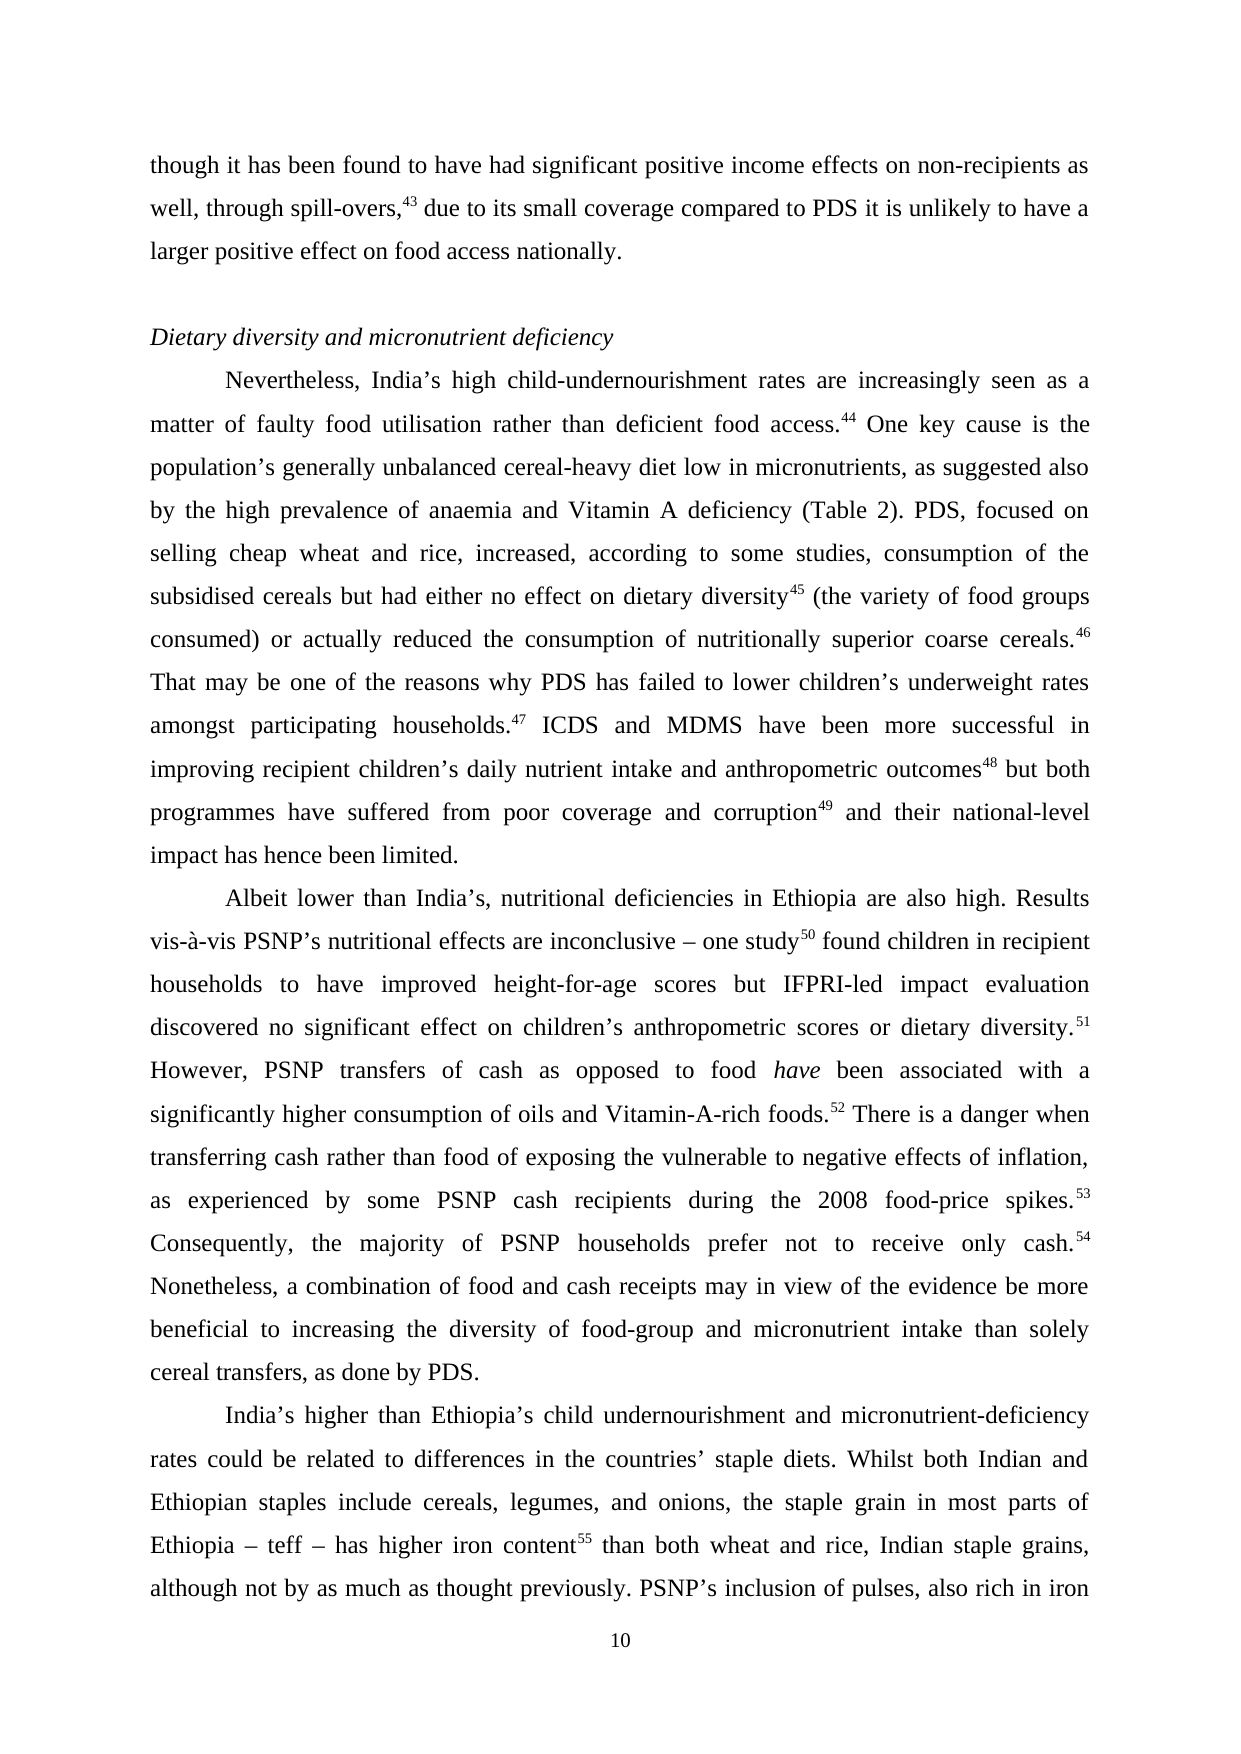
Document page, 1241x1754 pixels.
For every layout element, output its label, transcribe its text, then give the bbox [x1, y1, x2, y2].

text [150, 1401, 1090, 1602]
text Albeit lower than India’s, nutritional deficiencies in Ethiopia are also high. Results vis-à-vis PSNP’s nutritional effects are inconclusive – one study found children in recipient households to have improved height-for-age scores but IFPRI-led impact evaluation discovered no significant effect on children’s anthropometric scores or dietary diversity. However, PSNP transfers of cash as opposed to food have been associated with a significantly higher consumption of oils and Vitamin-A-rich foods. There is a danger when transferring cash rather than food of exposing the vulnerable to negative effects of inflation, as experienced by some PSNP cash recipients during the 2008 food-price spikes. Consequently, the majority of PSNP households prefer not to receive only cash. Nonetheless, a combination of food and cash receipts may in view of the evidence be more beneficial to increasing the diversity of food-group and micronutrient intake than solely cereal transfers, as done by PDS. [150, 883, 1090, 1386]
text Dietary diversity and micronutrient deficiency [150, 322, 1090, 351]
text Nevertheless, India’s high child-undernourishment rates are increasingly seen as a matter of faulty food utilisation rather than deficient food access. One key cause is the population’s generally unbalanced cereal-heavy diet low in micronutrients, as suggested also by the high prevalence of anaemia and Vitamin A deficiency (Table 2). PDS, focused on selling cheap wheat and rice, increased, according to some studies, consumption of the subsidised cereals but had either no effect on dietary diversity (the variety of food groups consumed) or actually reduced the consumption of nutritionally superior coarse cereals. That may be one of the reasons why PDS has failed to lower children’s underweight rates amongst participating households. ICDS and MDMS have been more successful in improving recipient children’s daily nutrient intake and anthropometric outcomes but both programmes have suffered from poor coverage and corruption and their national-level impact has hence been limited. [150, 366, 1090, 869]
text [150, 150, 1090, 265]
